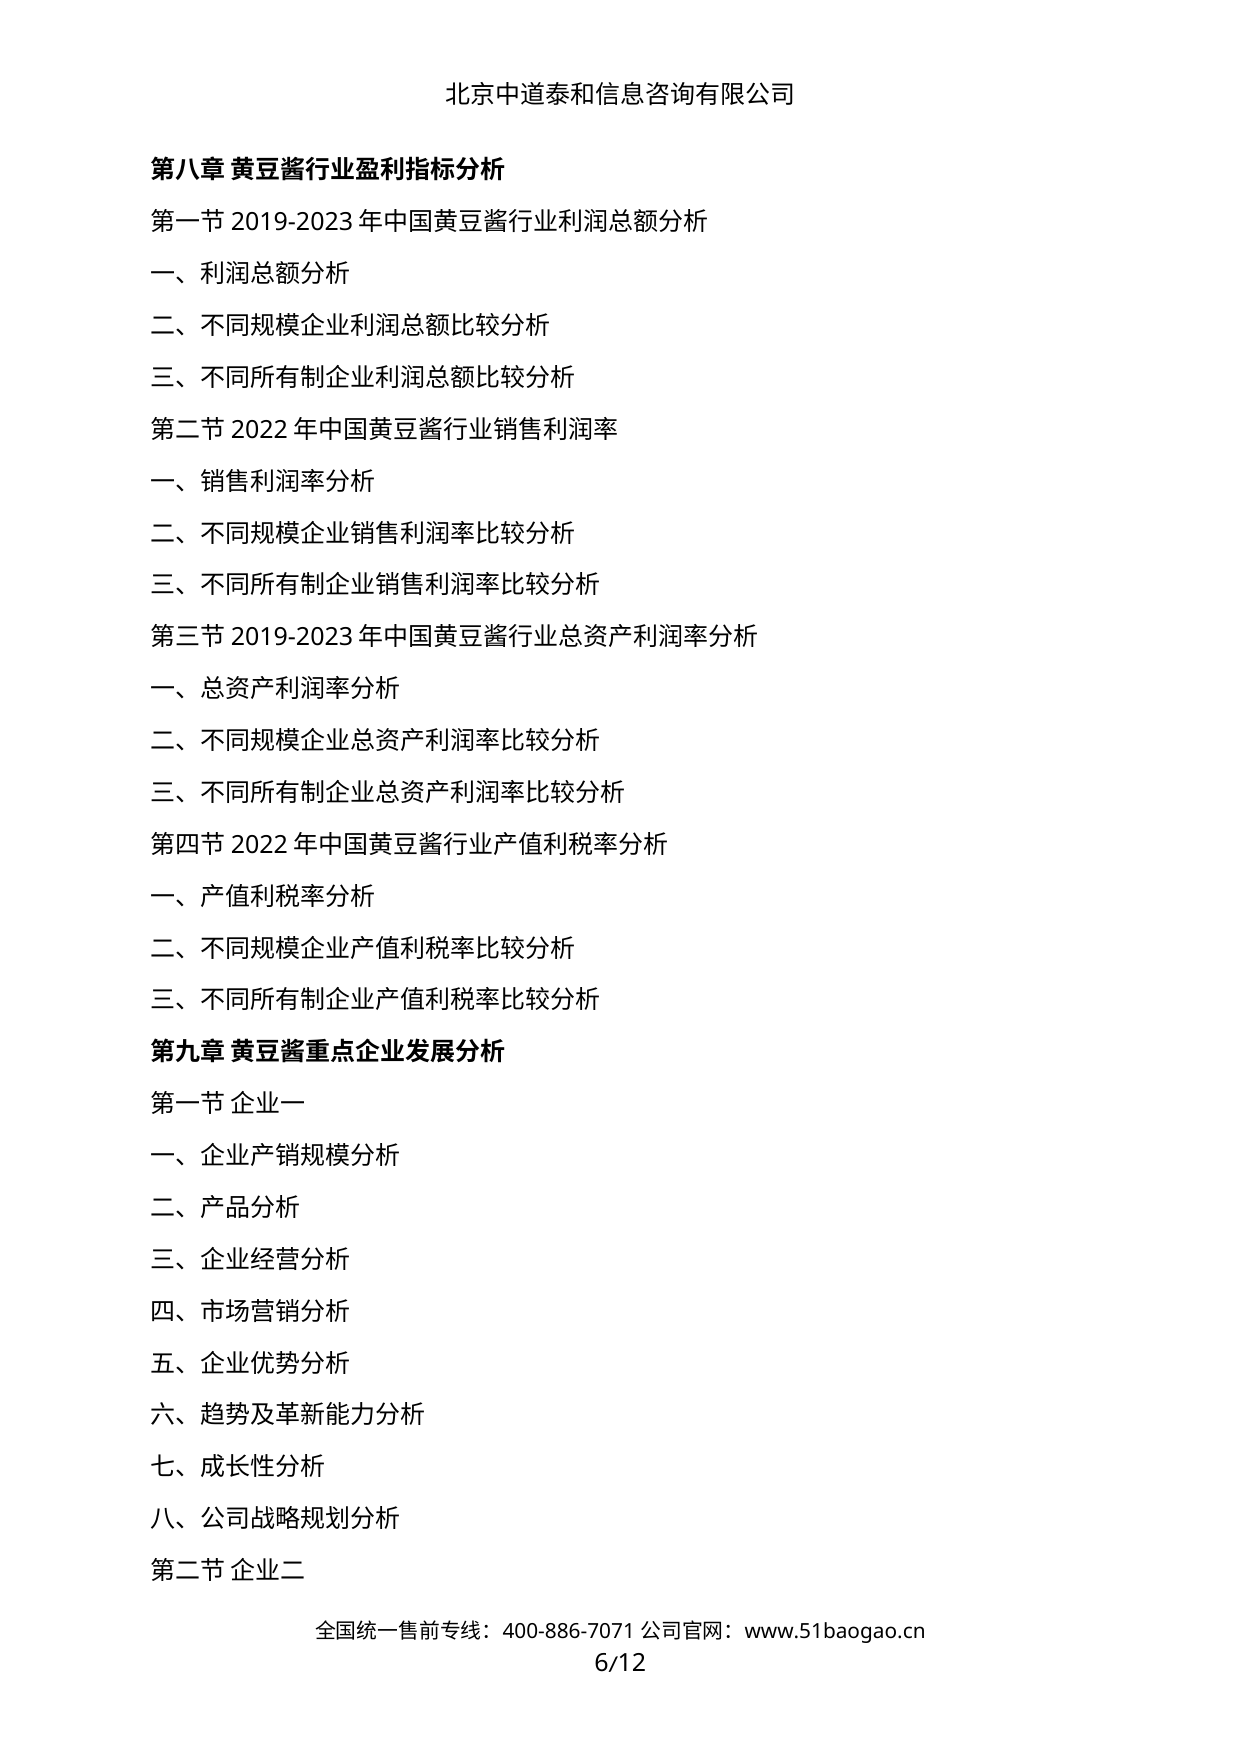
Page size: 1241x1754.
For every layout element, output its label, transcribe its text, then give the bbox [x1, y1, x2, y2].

text 一、销售利润率分析 [150, 461, 1090, 497]
text 第八章 黄豆酱行业盈利指标分析 [150, 150, 1090, 186]
text 二、产品分析 [150, 1187, 1090, 1224]
text 二、不同规模企业产值利税率比较分析 [150, 928, 1090, 964]
text 三、不同所有制企业利润总额比较分析 [150, 357, 1090, 394]
text 四、市场营销分析 [150, 1291, 1090, 1327]
text 二、不同规模企业总资产利润率比较分析 [150, 721, 1090, 757]
text 第四节 2022年中国黄豆酱行业产值利税率分析 [150, 824, 1090, 861]
text 第二节 2022年中国黄豆酱行业销售利润率 [150, 409, 1090, 446]
text 六、趋势及革新能力分析 [150, 1395, 1090, 1431]
text 一、企业产销规模分析 [150, 1136, 1090, 1172]
text 一、总资产利润率分析 [150, 669, 1090, 705]
text 第三节 2019-2023年中国黄豆酱行业总资产利润率分析 [150, 617, 1090, 653]
text 三、不同所有制企业销售利润率比较分析 [150, 565, 1090, 601]
text 第二节 企业二 [150, 1551, 1090, 1587]
text 第一节 2019-2023年中国黄豆酱行业利润总额分析 [150, 202, 1090, 238]
text 一、产值利税率分析 [150, 876, 1090, 912]
text 三、不同所有制企业总资产利润率比较分析 [150, 772, 1090, 809]
text 第九章 黄豆酱重点企业发展分析 [150, 1032, 1090, 1068]
text 第一节 企业一 [150, 1084, 1090, 1120]
text 三、不同所有制企业产值利税率比较分析 [150, 980, 1090, 1016]
text 二、不同规模企业利润总额比较分析 [150, 306, 1090, 342]
text 八、公司战略规划分析 [150, 1499, 1090, 1535]
text 七、成长性分析 [150, 1447, 1090, 1483]
text 一、利润总额分析 [150, 254, 1090, 290]
text 五、企业优势分析 [150, 1343, 1090, 1379]
text 三、企业经营分析 [150, 1239, 1090, 1276]
text 二、不同规模企业销售利润率比较分析 [150, 513, 1090, 549]
